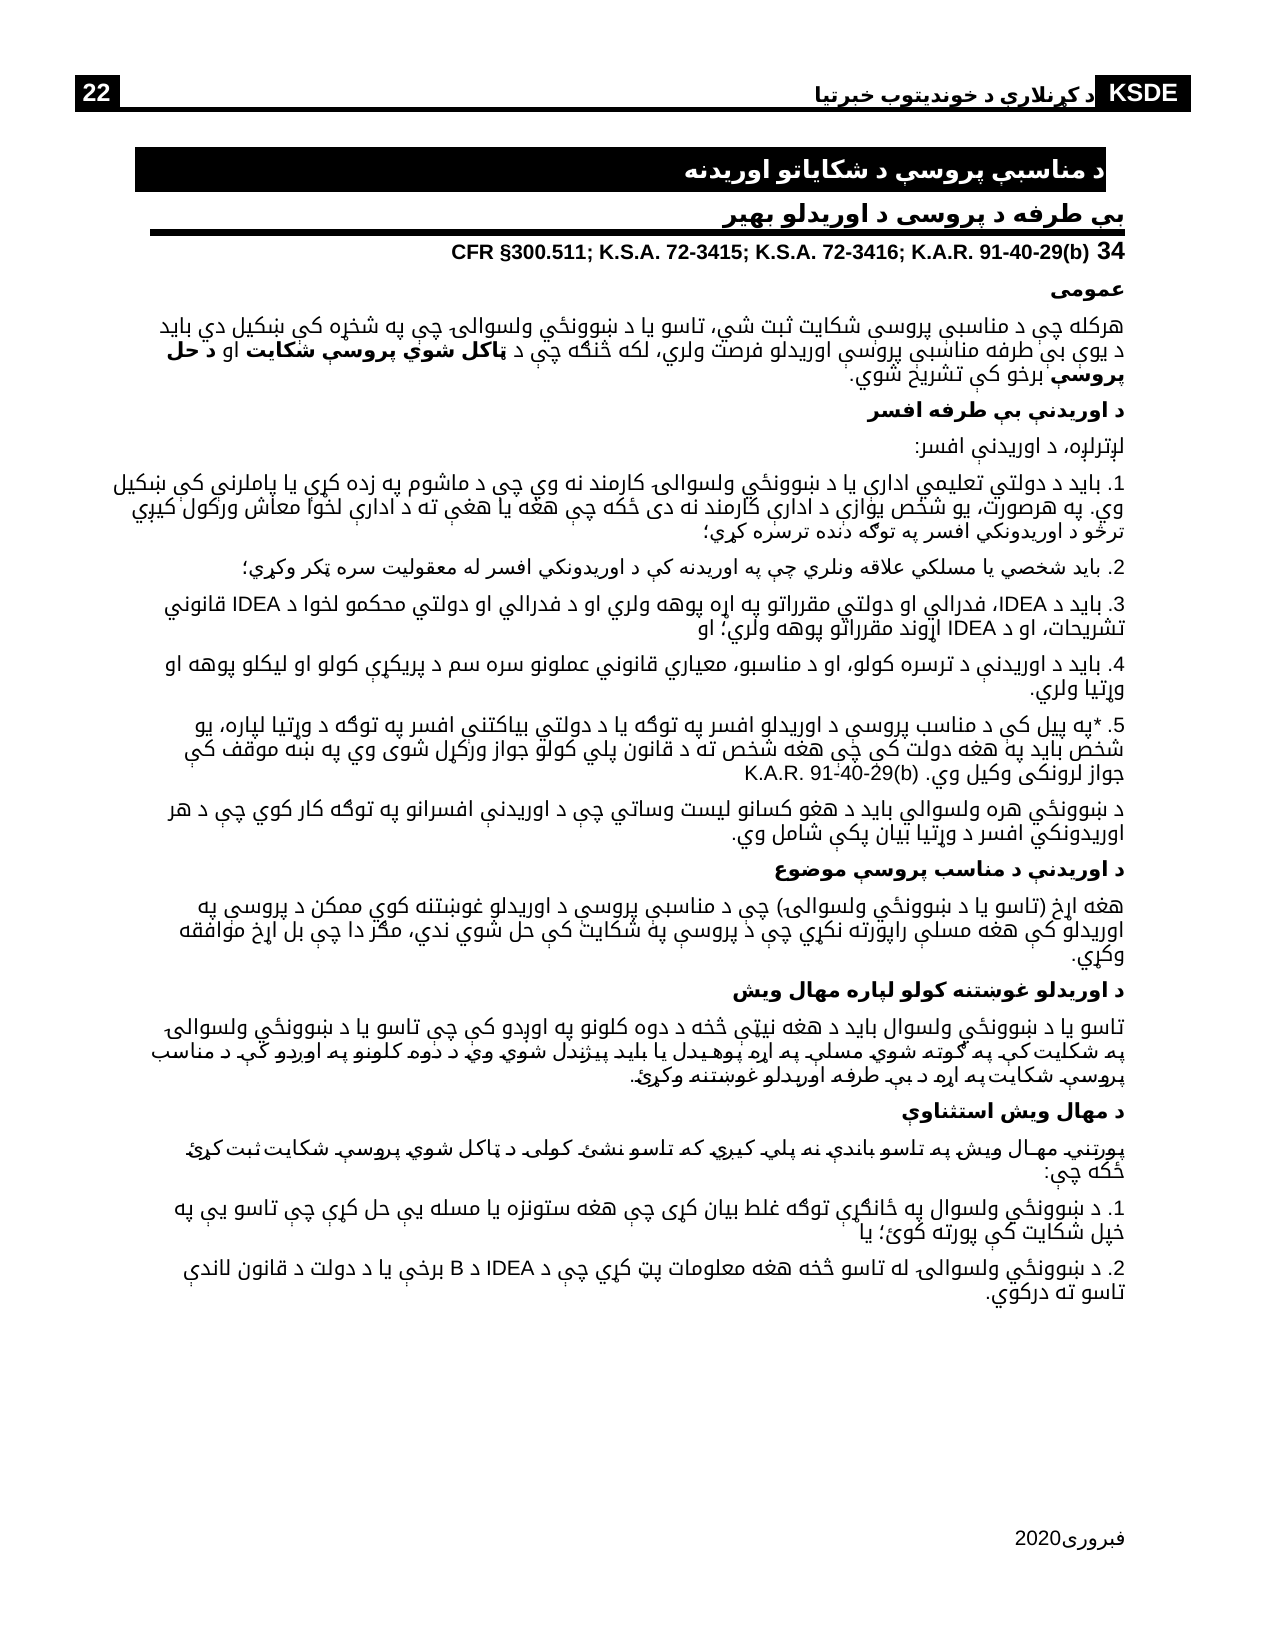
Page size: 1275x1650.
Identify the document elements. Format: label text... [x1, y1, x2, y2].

text پورتني مهال ویش په تاسو باندې نه پلي کیږي که تاسو نشئ کولی د ټاکل شوي پروسې شکایت ثبت کړئ ځکه چې: [150, 1135, 1125, 1183]
text 3. باید د IDEA، فدرالي او دولتي مقرراتو په اړه پوهه ولري او د فدرالي او دولتي محکمو لخوا د IDEA قانوني تشریحات، او د IDEA اړوند مقرراتو پوهه ولري؛ او [150, 592, 1125, 639]
text د ښوونځي هره ولسوالي باید د هغو کسانو لیست وساتي چې د اوریدنې افسرانو په توګه کار کوي چې د هر اوریدونکي افسر د وړتیا بیان پکې شامل وي. [150, 797, 1125, 845]
subtitle د مناسبې پروسې د شکایاتو اوریدنه [142, 153, 1106, 186]
text هغه اړخ (تاسو یا د ښوونځي ولسوالۍ) چې د مناسبې پروسې د اوریدلو غوښتنه کوي ممکن د پروسې په اوریدلو کې هغه مسلې راپورته نکړي چې د پروسې په شکایت کې حل شوي ندي، مګر دا چې بل اړخ موافقه وکړي. [150, 894, 1125, 966]
text 1. باید د دولتي تعلیمي ادارې یا د ښوونځي ولسوالۍ کارمند نه وي چې د ماشوم په زده کړې یا پاملرنې کې ښکیل وي. په هرصورت، یو شخص یوازې د ادارې کارمند نه دی ځکه چې هغه یا هغې ته د ادارې لخوا معاش ورکول کیږي ترڅو د اوریدونکي افسر په توګه دنده ترسره کړي؛ [150, 471, 1125, 543]
text 1. د ښوونځي ولسوال په ځانګړې توګه غلط بیان کړی چې هغه ستونزه یا مسله یې حل کړې چې تاسو یې په خپل شکایت کې پورته کوئ؛ یا [150, 1196, 1125, 1244]
text تاسو یا د ښوونځي ولسوال باید د هغه نیټې څخه د دوه کلونو په اوږدو کې چې تاسو یا د ښوونځي ولسوالۍ په شکایت کې په ګوته شوي مسلې په اړه پوهیدل یا باید پیژندل شوي وي د دوه کلونو په اوږدو کې د مناسب پروسې شکایت په اړه د بې طرفه اوریدلو غوښتنه وکړئ. [150, 1014, 1125, 1086]
subtitle عمومی [150, 277, 1125, 301]
text 34 CFR §300.511; K.S.A. 72-3415; K.S.A. 72-3416; K.A.R. 91-40-29(b) [150, 236, 1125, 264]
text 4. باید د اوریدنې د ترسره کولو، او د مناسبو، معیاري قانوني عملونو سره سم د پریکړې کولو او لیکلو پوهه او وړتیا ولري. [150, 652, 1125, 700]
text د اوریدلو غوښتنه کولو لپاره مهال ویش [150, 978, 1125, 1002]
text هرکله چې د مناسبې پروسې شکایت ثبت شي، تاسو یا د ښوونځي ولسوالۍ چې په شخړه کې ښکیل دي باید د یوې بې طرفه مناسبې پروسې اوریدلو فرصت ولري، لکه څنګه چې د ټاکل شوي پروسې شکایت او د حل پروسې برخو کې تشریح شوي. [150, 313, 1125, 385]
text د مهال ویش استثناوې [150, 1099, 1125, 1123]
text د اوریدنې د مناسب پروسې موضوع [150, 857, 1125, 881]
text 2. د ښوونځي ولسوالۍ له تاسو څخه هغه معلومات پټ کړي چې د IDEA د B برخې یا د دولت د قانون لاندې تاسو ته درکوي. [150, 1256, 1125, 1304]
text 2. باید شخصي یا مسلکي علاقه ونلري چې په اوریدنه کې د اوریدونکي افسر له معقولیت سره ټکر وکړي؛ [150, 555, 1125, 579]
text د اوریدنې بې طرفه افسر [150, 398, 1125, 422]
text 5. *په پیل کې د مناسب پروسې د اوریدلو افسر په توګه یا د دولتي بیاکتنې افسر په توګه د وړتیا لپاره، یو شخص باید په هغه دولت کې چې هغه شخص ته د قانون پلي کولو جواز ورکړل شوی وي په ښه موقف کې جواز لرونکی وکیل وي. K.A.R. 91-40-29(b) [150, 712, 1125, 784]
subtitle بې طرفه د پروسی د اوریدلو بهیر [150, 204, 1125, 229]
text لږترلږه، د اوریدنې افسر: [150, 434, 1125, 458]
